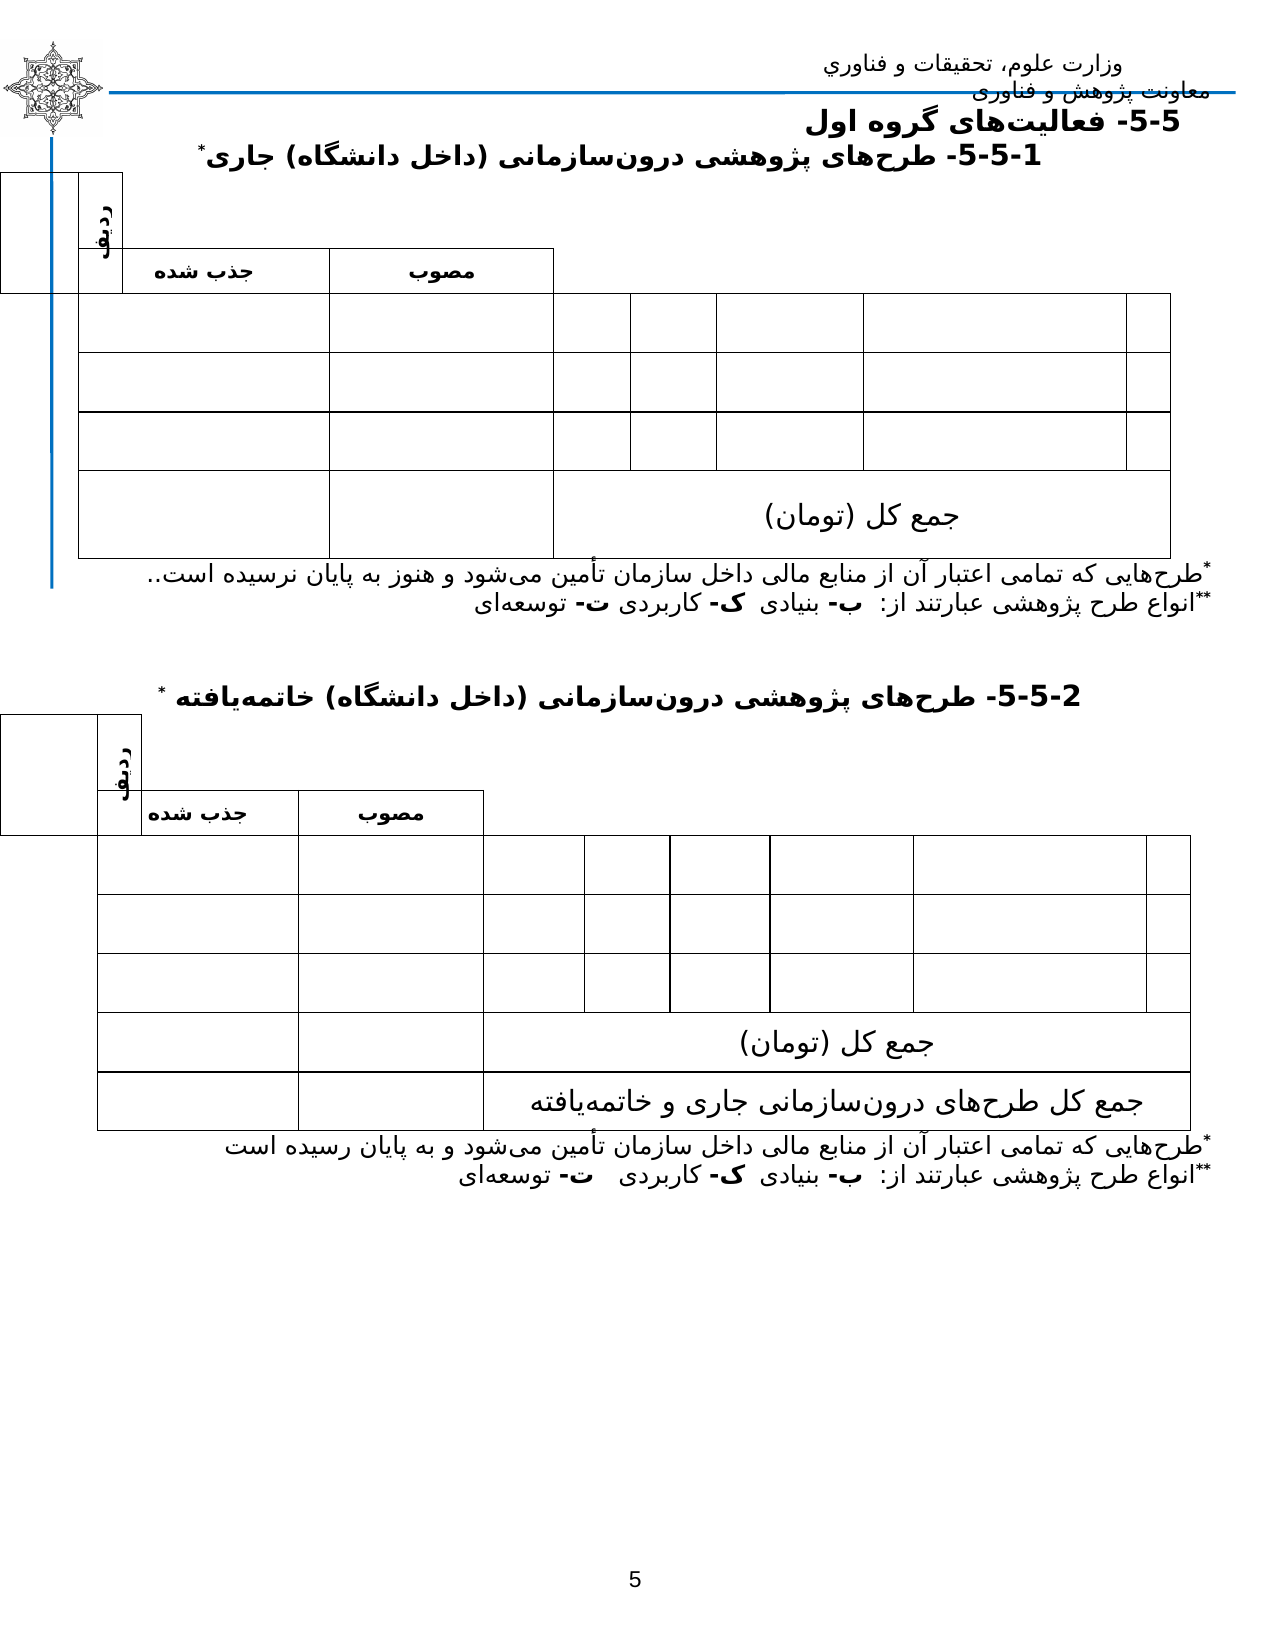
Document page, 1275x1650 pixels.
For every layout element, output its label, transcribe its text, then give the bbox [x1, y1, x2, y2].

table_cell [98, 954, 298, 1012]
table_cell [717, 413, 863, 470]
table_cell [631, 413, 716, 470]
table_cell [914, 954, 1146, 1012]
table_cell [1127, 294, 1170, 352]
table_cell [330, 294, 553, 352]
table_cell [1147, 895, 1190, 953]
table_cell [79, 471, 329, 558]
text *طرح‌هایی که تمامی اعتبار آن از منابع مالی داخل سازمان تأمین می‌شود و به پایان رسیده است [89, 1131, 1211, 1161]
table_cell مصوب [299, 791, 483, 835]
table_cell [484, 895, 584, 953]
table_cell [79, 413, 329, 470]
table_cell جذب شده [142, 791, 298, 835]
table_cell [299, 836, 483, 894]
table_cell [585, 954, 669, 1012]
table_cell [98, 1013, 298, 1071]
table_cell [914, 836, 1146, 894]
table_cell [671, 895, 769, 953]
table_cell [299, 895, 483, 953]
table_cell [585, 895, 669, 953]
table_cell [864, 353, 1126, 411]
table_cell مصوب [330, 249, 553, 293]
text 5-5-2- طرح‌های پژوهشی درون‌سازمانی (داخل دانشگاه) خاتمه‌یافته * [89, 680, 1152, 714]
table_cell [330, 471, 553, 558]
table_cell [98, 836, 298, 894]
table_cell جمع کل (تومان) [484, 1013, 1190, 1071]
table_cell [717, 353, 863, 411]
table_cell [631, 353, 716, 411]
table_cell [554, 294, 630, 352]
picture [0, 39, 104, 136]
table_header رديف [79, 173, 122, 248]
table_cell [299, 1073, 483, 1130]
table_cell [771, 836, 913, 894]
table_cell [299, 1013, 483, 1071]
table_cell [1127, 413, 1170, 470]
table_cell [671, 954, 769, 1012]
table_cell [299, 954, 483, 1012]
table_cell [79, 294, 329, 352]
table_cell [914, 895, 1146, 953]
table_header رديف [98, 715, 141, 790]
table_cell [484, 836, 584, 894]
table_cell [717, 294, 863, 352]
table_cell [554, 353, 630, 411]
table_cell جمع کل طرح‌های درون‌سازمانی جاری و خاتمه‌یافته [484, 1073, 1190, 1130]
table_cell [98, 1073, 298, 1130]
table_cell [771, 895, 913, 953]
text 5-5- فعالیت‌های گروه اول [89, 104, 1181, 138]
table_cell [864, 413, 1126, 470]
table_cell [330, 353, 553, 411]
table_cell جذب شده [123, 249, 329, 293]
table_cell [585, 836, 669, 894]
table_cell [771, 954, 913, 1012]
table_cell [1147, 954, 1190, 1012]
table_cell [671, 836, 769, 894]
table_cell [98, 895, 298, 953]
table_cell [864, 294, 1126, 352]
text **انواع طرح پژوهشی عبارتند از: ب- بنیادی ک- کاربردی ت- توسعه‌ای [89, 588, 1211, 617]
table_cell جذب شده [79, 249, 122, 293]
table_cell [1127, 353, 1170, 411]
text **انواع طرح پژوهشی عبارتند از: ب- بنیادی ک- کاربردی ت- توسعه‌ای [89, 1161, 1211, 1190]
text *طرح‌هایی که تمامی اعتبار آن از منابع مالی داخل سازمان تأمین می‌شود و هنوز به پایان نرسیده است.. [89, 559, 1211, 588]
table_cell [554, 413, 630, 470]
table_cell [330, 413, 553, 470]
table_cell [1147, 836, 1190, 894]
table_cell [631, 294, 716, 352]
table_cell جذب شده [98, 791, 141, 835]
table_cell [79, 353, 329, 411]
table_cell [484, 954, 584, 1012]
text 5-5-1- طرح‌های پژوهشی درون‌سازمانی (داخل دانشگاه) جاری* [89, 138, 1152, 172]
table_cell جمع کل (تومان) [554, 471, 1170, 558]
